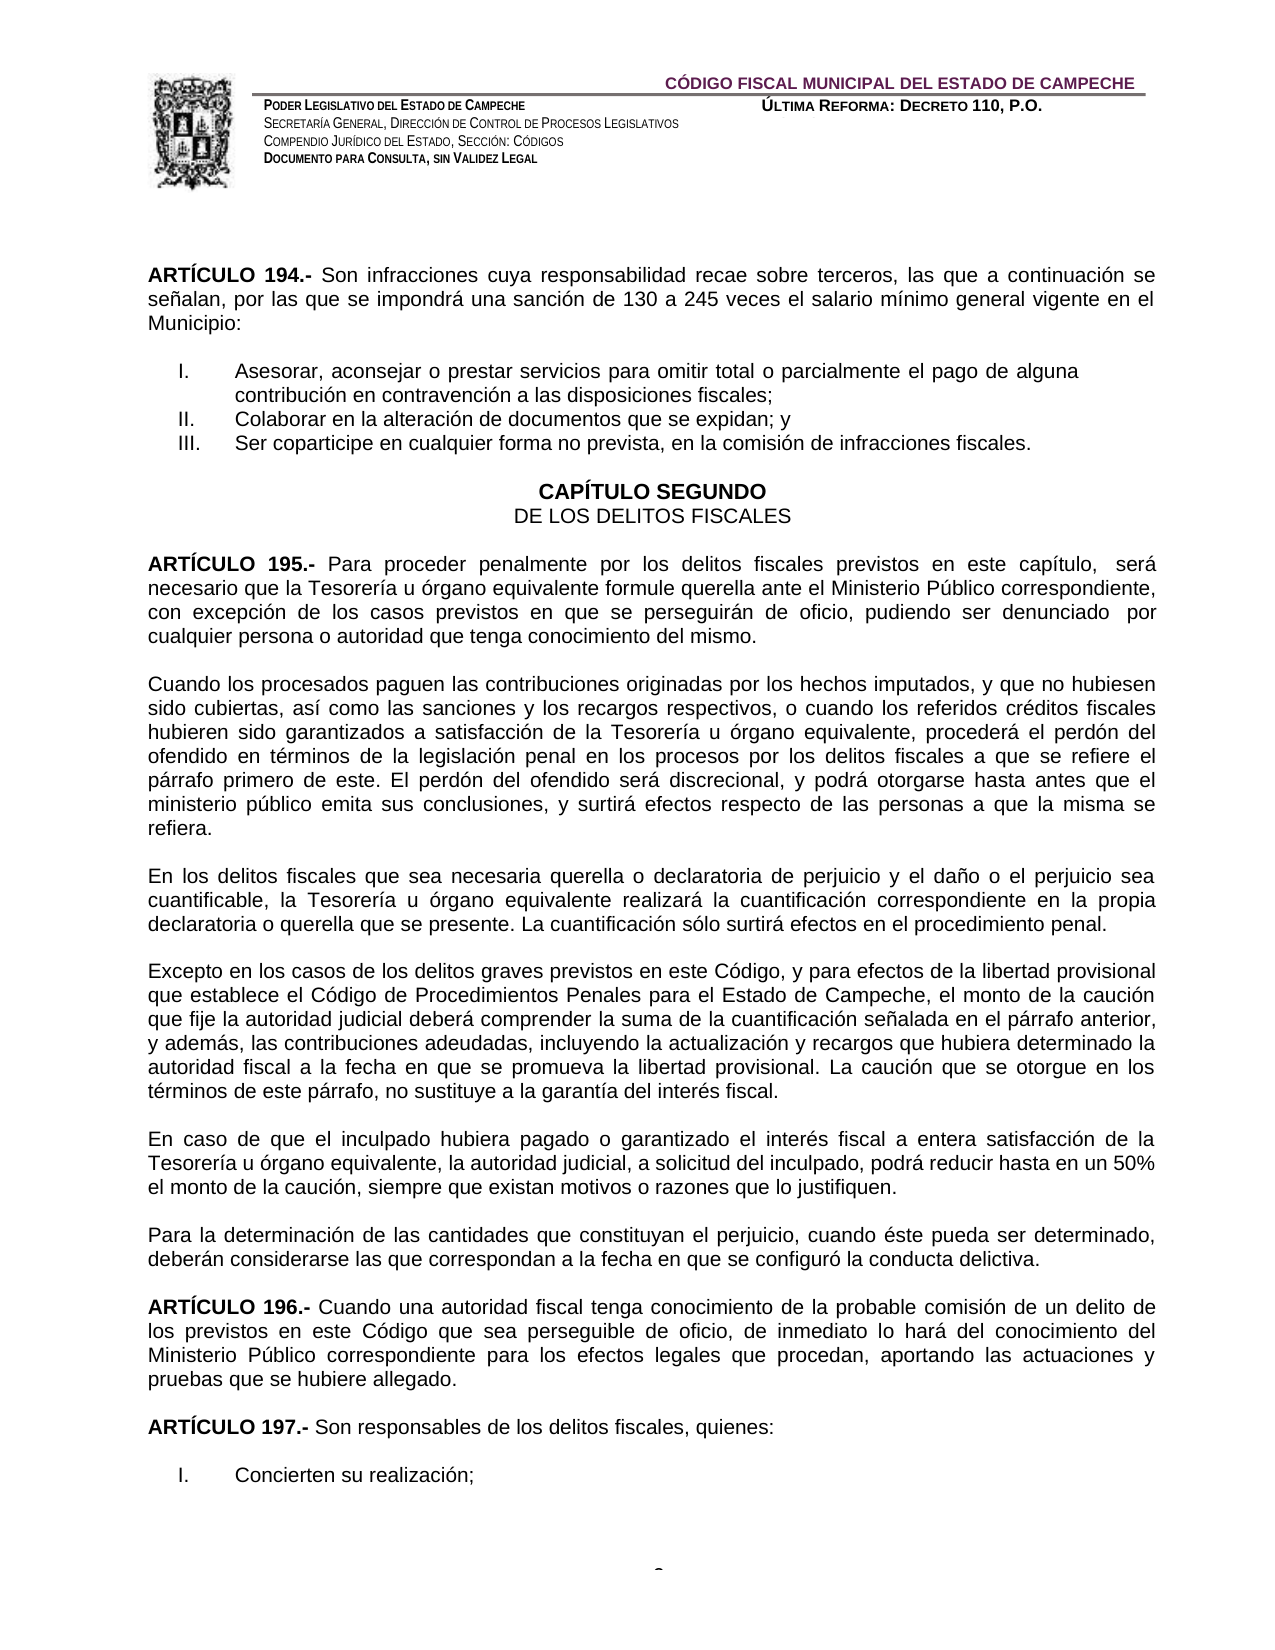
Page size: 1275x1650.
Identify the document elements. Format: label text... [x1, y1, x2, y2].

text ARTÍCULO 194.- Son infracciones cuya responsabilidad recae sobre terceros, las que a continuación se señalan, por las que se impondrá una sanción de 130 a 245 veces el salario mínimo general vigente en el Municipio: [148, 263, 1157, 335]
picture [147, 73, 236, 193]
text Cuando los procesados paguen las contribuciones originadas por los hechos imputados, y que no hubiesen sido cubiertas, así como las sanciones y los recargos respectivos, o cuando los referidos créditos fiscales hubieren sido garantizados a satisfacción de la Tesorería u órgano equivalente, procederá el perdón del ofendido en términos de la legislación penal en los procesos por los delitos fiscales a que se refiere el párrafo primero de este. El perdón del ofendido será discrecional, y podrá otorgarse hasta antes que el ministerio público emita sus conclusiones, y surtirá efectos respecto de las personas a que la misma se refiera. [148, 672, 1157, 839]
list Ser coparticipe en cualquier forma no prevista, en la comisión de infracciones fiscales. [178, 431, 1177, 455]
text Para la determinación de las cantidades que constituyan el perjuicio, cuando éste pueda ser determinado, deberán considerarse las que correspondan a la fecha en que se configuró la conducta delictiva. [148, 1223, 1157, 1271]
text En caso de que el inculpado hubiera pagado o garantizado el interés fiscal a entera satisfacción de la Tesorería u órgano equivalente, la autoridad judicial, a solicitud del inculpado, podrá reducir hasta en un 50% el monto de la caución, siempre que existan motivos o razones que lo justifiquen. [148, 1127, 1157, 1199]
list Colaborar en la alteración de documentos que se expidan; y [178, 407, 1177, 431]
list Asesorar, aconsejar o prestar servicios para omitir total o parcialmente el pago de alguna contribución en contravención a las disposiciones fiscales; [178, 359, 1157, 407]
text DE LOS DELITOS FISCALES [397, 504, 908, 528]
text En los delitos fiscales que sea necesaria querella o declaratoria de perjuicio y el daño o el perjuicio sea cuantificable, la Tesorería u órgano equivalente realizará la cuantificación correspondiente en la propia declaratoria o querella que se presente. La cuantificación sólo surtirá efectos en el procedimiento penal. [148, 863, 1157, 935]
list Concierten su realización; [178, 1462, 1177, 1486]
text ARTÍCULO 197.- Son responsables de los delitos fiscales, quienes: [148, 1414, 1177, 1438]
text ARTÍCULO 196.- Cuando una autoridad fiscal tenga conocimiento de la probable comisión de un delito de los previstos en este Código que sea perseguible de oficio, de inmediato lo hará del conocimiento del Ministerio Público correspondiente para los efectos legales que procedan, aportando las actuaciones y pruebas que se hubiere allegado. [148, 1295, 1157, 1391]
text ARTÍCULO 195.- Para proceder penalmente por los delitos fiscales previstos en este capítulo, será necesario que la Tesorería u órgano equivalente formule querella ante el Ministerio Público correspondiente, con excepción de los casos previstos en que se perseguirán de oficio, pudiendo ser denunciado por cualquier persona o autoridad que tenga conocimiento del mismo. [148, 552, 1157, 648]
text Excepto en los casos de los delitos graves previstos en este Código, y para efectos de la libertad provisional que establece el Código de Procedimientos Penales para el Estado de Campeche, el monto de la caución que fije la autoridad judicial deberá comprender la suma de la cuantificación señalada en el párrafo anterior, y además, las contribuciones adeudadas, incluyendo la actualización y recargos que hubiera determinado la autoridad fiscal a la fecha en que se promueva la libertad provisional. La caución que se otorgue en los términos de este párrafo, no sustituye a la garantía del interés fiscal. [148, 959, 1157, 1103]
subtitle CAPÍTULO SEGUNDO [368, 479, 937, 504]
